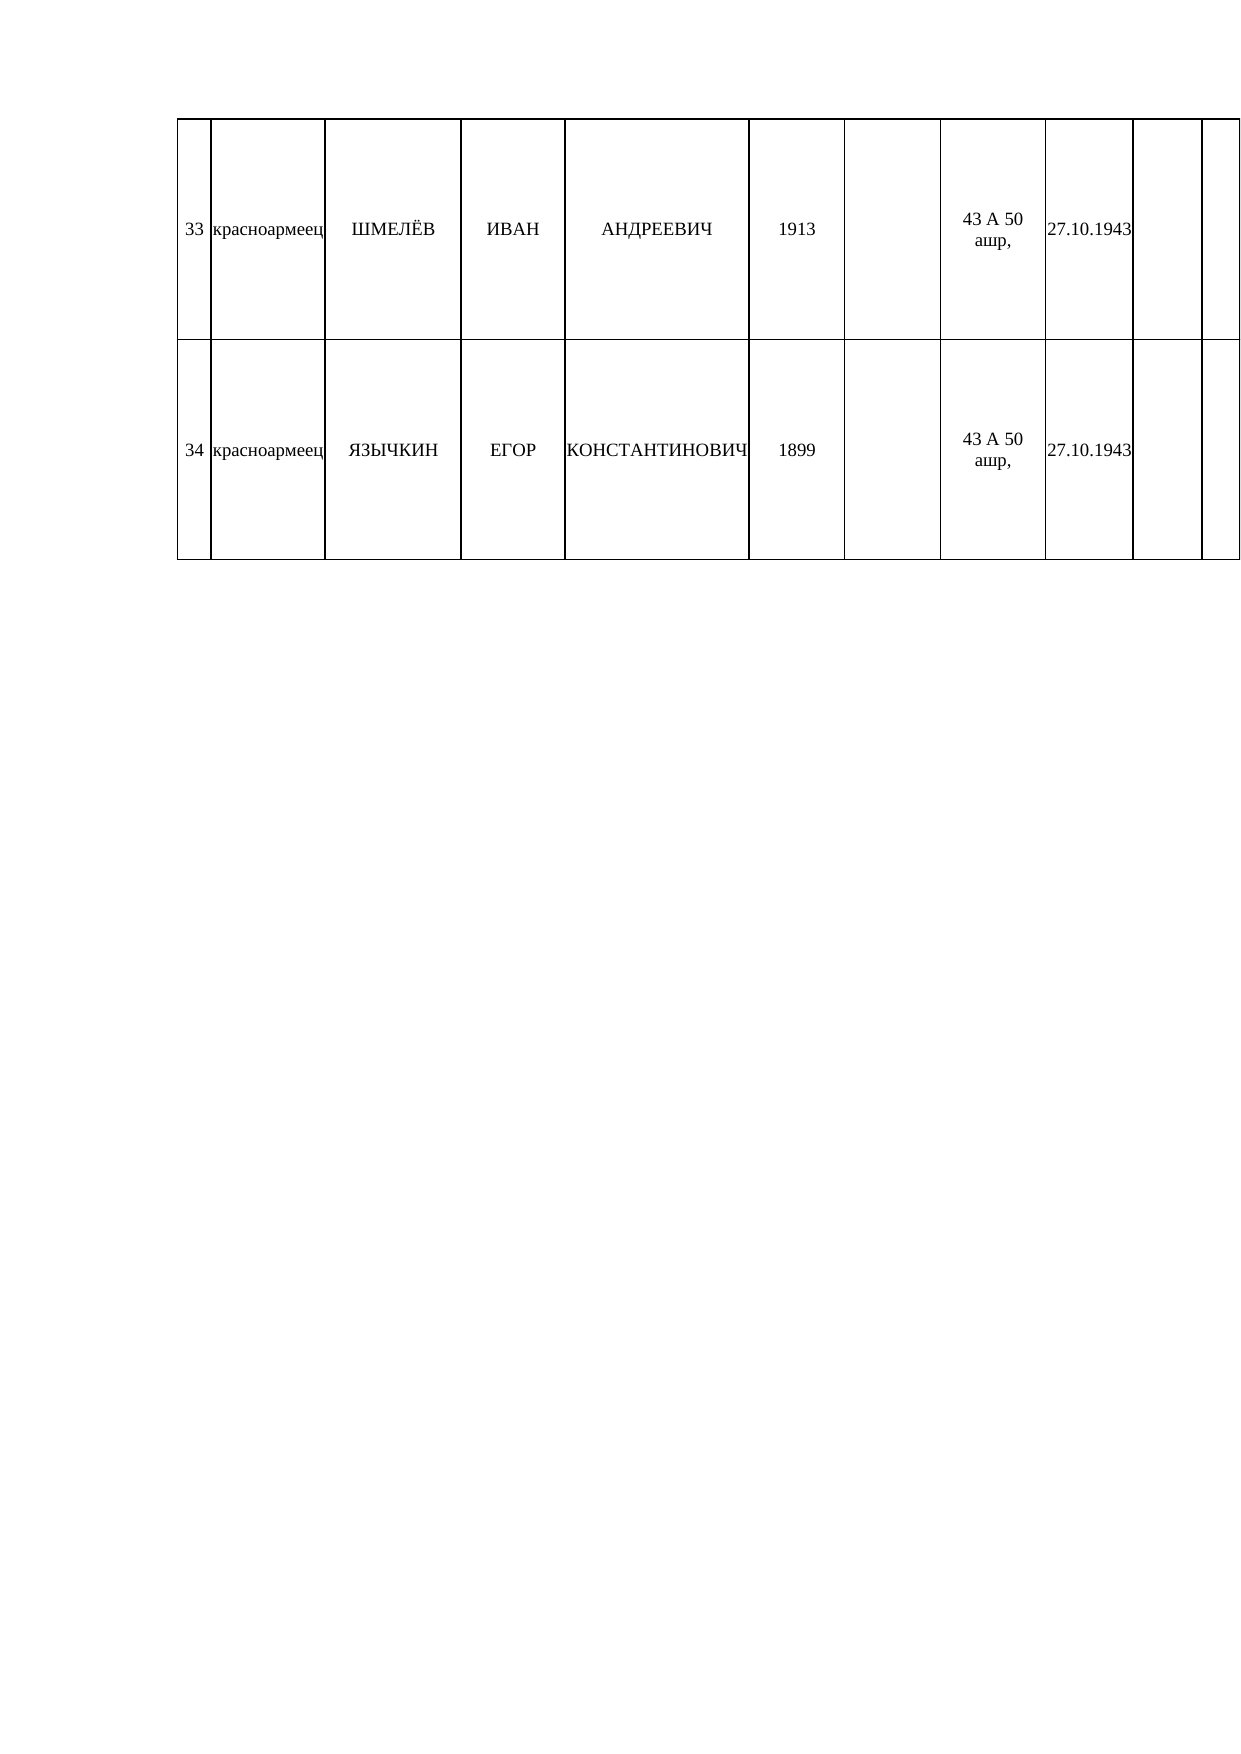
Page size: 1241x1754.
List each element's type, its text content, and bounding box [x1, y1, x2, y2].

table_cell КОНСТАНТИНОВИЧ [566, 340, 748, 559]
table_cell АНДРЕЕВИЧ [566, 120, 748, 338]
table_cell 43 А 50 ашр, [941, 340, 1045, 559]
table_cell 27.10.1943 [1046, 340, 1132, 559]
table_cell 27.10.1943 [1046, 120, 1132, 338]
table_cell [1203, 340, 1239, 559]
table_cell [845, 120, 940, 338]
table_cell ЕГОР [462, 340, 564, 559]
table_cell [845, 340, 940, 559]
table_cell 1913 [750, 120, 844, 338]
table_cell ШМЕЛЁВ [326, 120, 460, 338]
table_cell ИВАН [462, 120, 564, 338]
table_cell красноармеец [212, 120, 324, 338]
table_cell 43 А 50 ашр, [941, 120, 1045, 338]
table_cell [1203, 120, 1239, 338]
table_cell 1899 [750, 340, 844, 559]
table_cell красноармеец [212, 340, 324, 559]
table_cell 33 [178, 120, 210, 338]
table_cell ЯЗЫЧКИН [326, 340, 460, 559]
table_cell 34 [178, 340, 210, 559]
table_cell [1134, 340, 1201, 559]
table_cell [1134, 120, 1201, 338]
